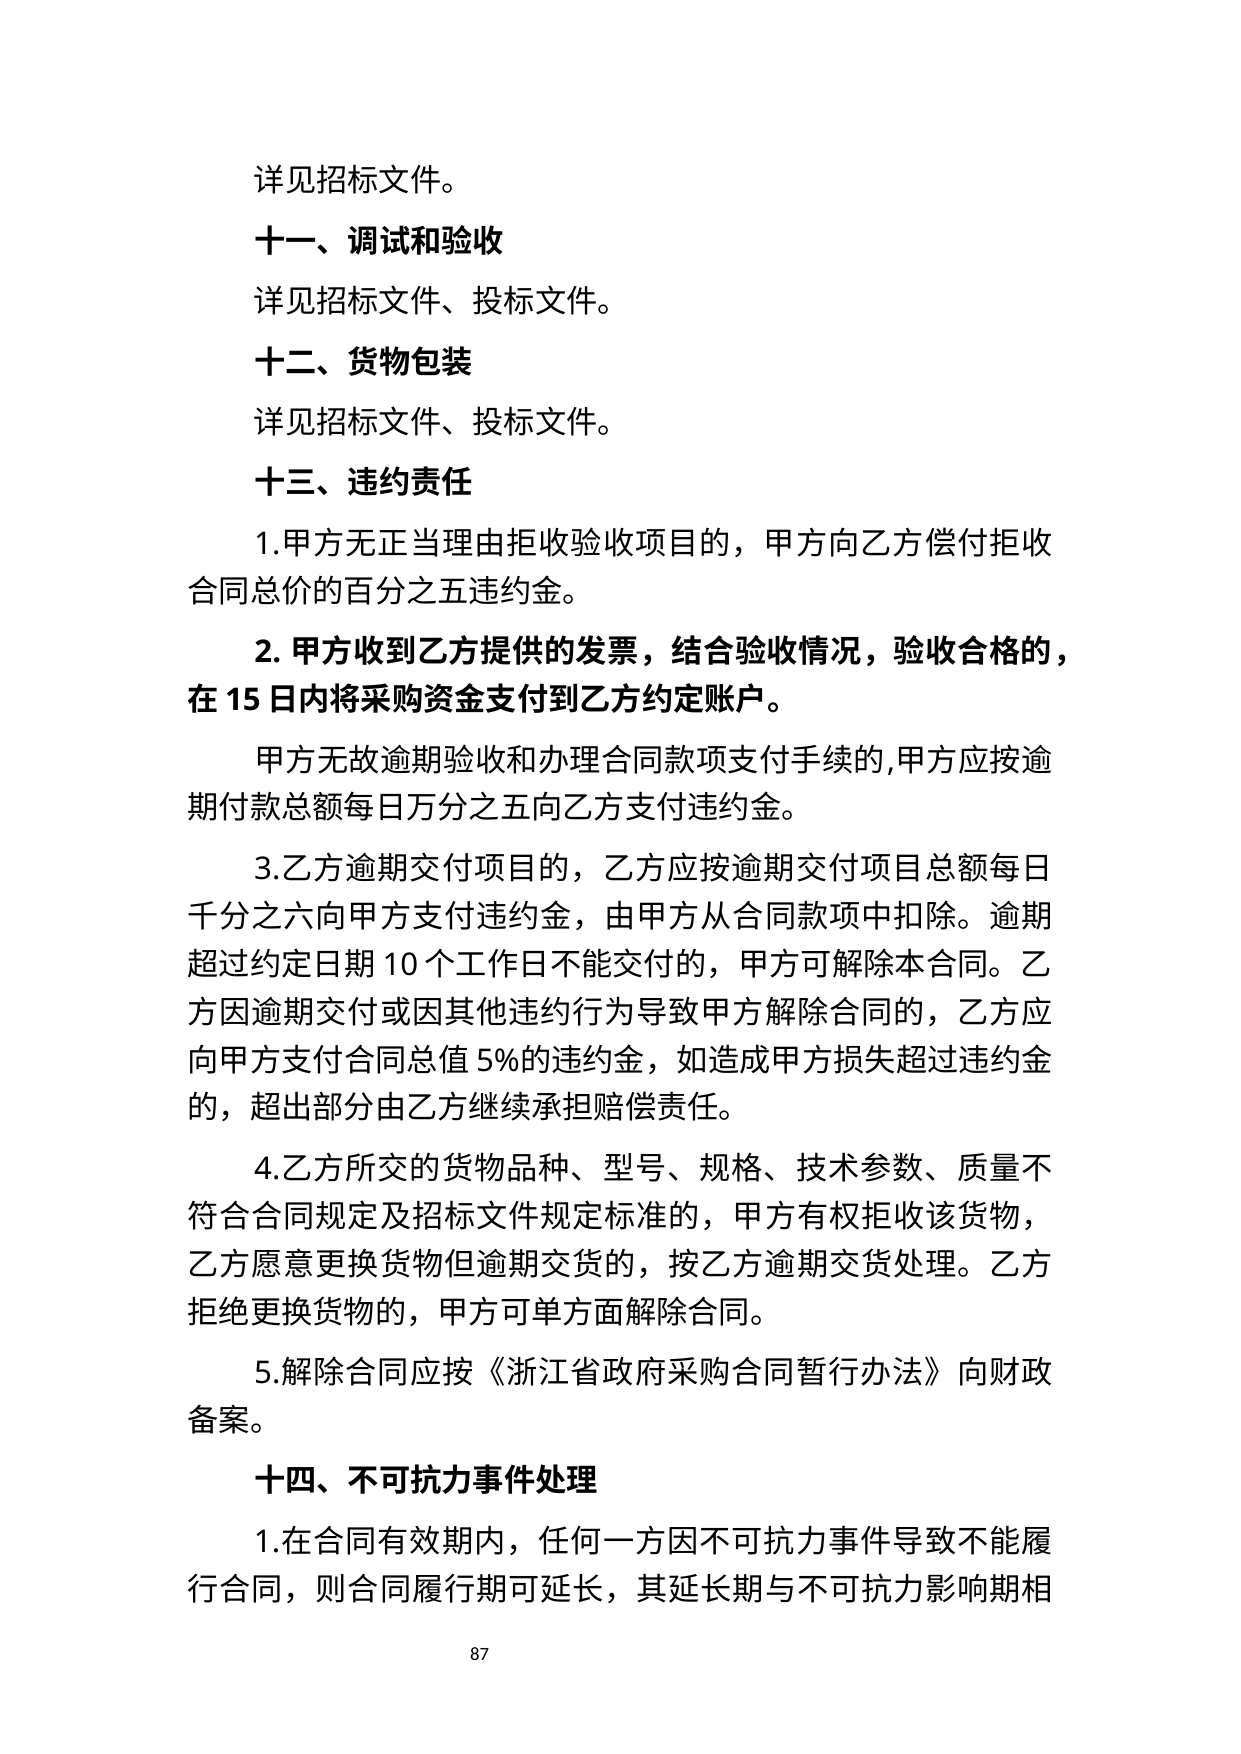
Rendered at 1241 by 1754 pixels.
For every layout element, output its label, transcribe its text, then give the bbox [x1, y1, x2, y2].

text 详见招标文件。 [187, 153, 1053, 201]
text 2. 甲方收到乙方提供的发票，结合验收情况，验收合格的，在15日内将采购资金支付到乙方约定账户。 [187, 624, 1053, 720]
text 详见招标文件、投标文件。 [187, 395, 1053, 443]
text 十一、调试和验收 [187, 214, 1053, 262]
text 详见招标文件、投标文件。 [187, 274, 1053, 322]
text 十三、违约责任 [187, 456, 1053, 503]
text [187, 1514, 1053, 1610]
text 4.乙方所交的货物品种、型号、规格、技术参数、质量不符合合同规定及招标文件规定标准的，甲方有权拒收该货物，乙方愿意更换货物但逾期交货的，按乙方逾期交货处理。乙方拒绝更换货物的，甲方可单方面解除合同。 [187, 1141, 1053, 1333]
text 3.乙方逾期交付项目的，乙方应按逾期交付项目总额每日千分之六向甲方支付违约金，由甲方从合同款项中扣除。逾期超过约定日期10个工作日不能交付的，甲方可解除本合同。乙方因逾期交付或因其他违约行为导致甲方解除合同的，乙方应向甲方支付合同总值5%的违约金，如造成甲方损失超过违约金的，超出部分由乙方继续承担赔偿责任。 [187, 841, 1053, 1128]
text 十四、不可抗力事件处理 [187, 1453, 1053, 1501]
text 甲方无故逾期验收和办理合同款项支付手续的,甲方应按逾期付款总额每日万分之五向乙方支付违约金。 [187, 733, 1053, 828]
text 5.解除合同应按《浙江省政府采购合同暂行办法》向财政备案。 [187, 1345, 1053, 1441]
text 十二、货物包装 [187, 335, 1053, 383]
text 1.甲方无正当理由拒收验收项目的，甲方向乙方偿付拒收合同总价的百分之五违约金。 [187, 516, 1053, 612]
